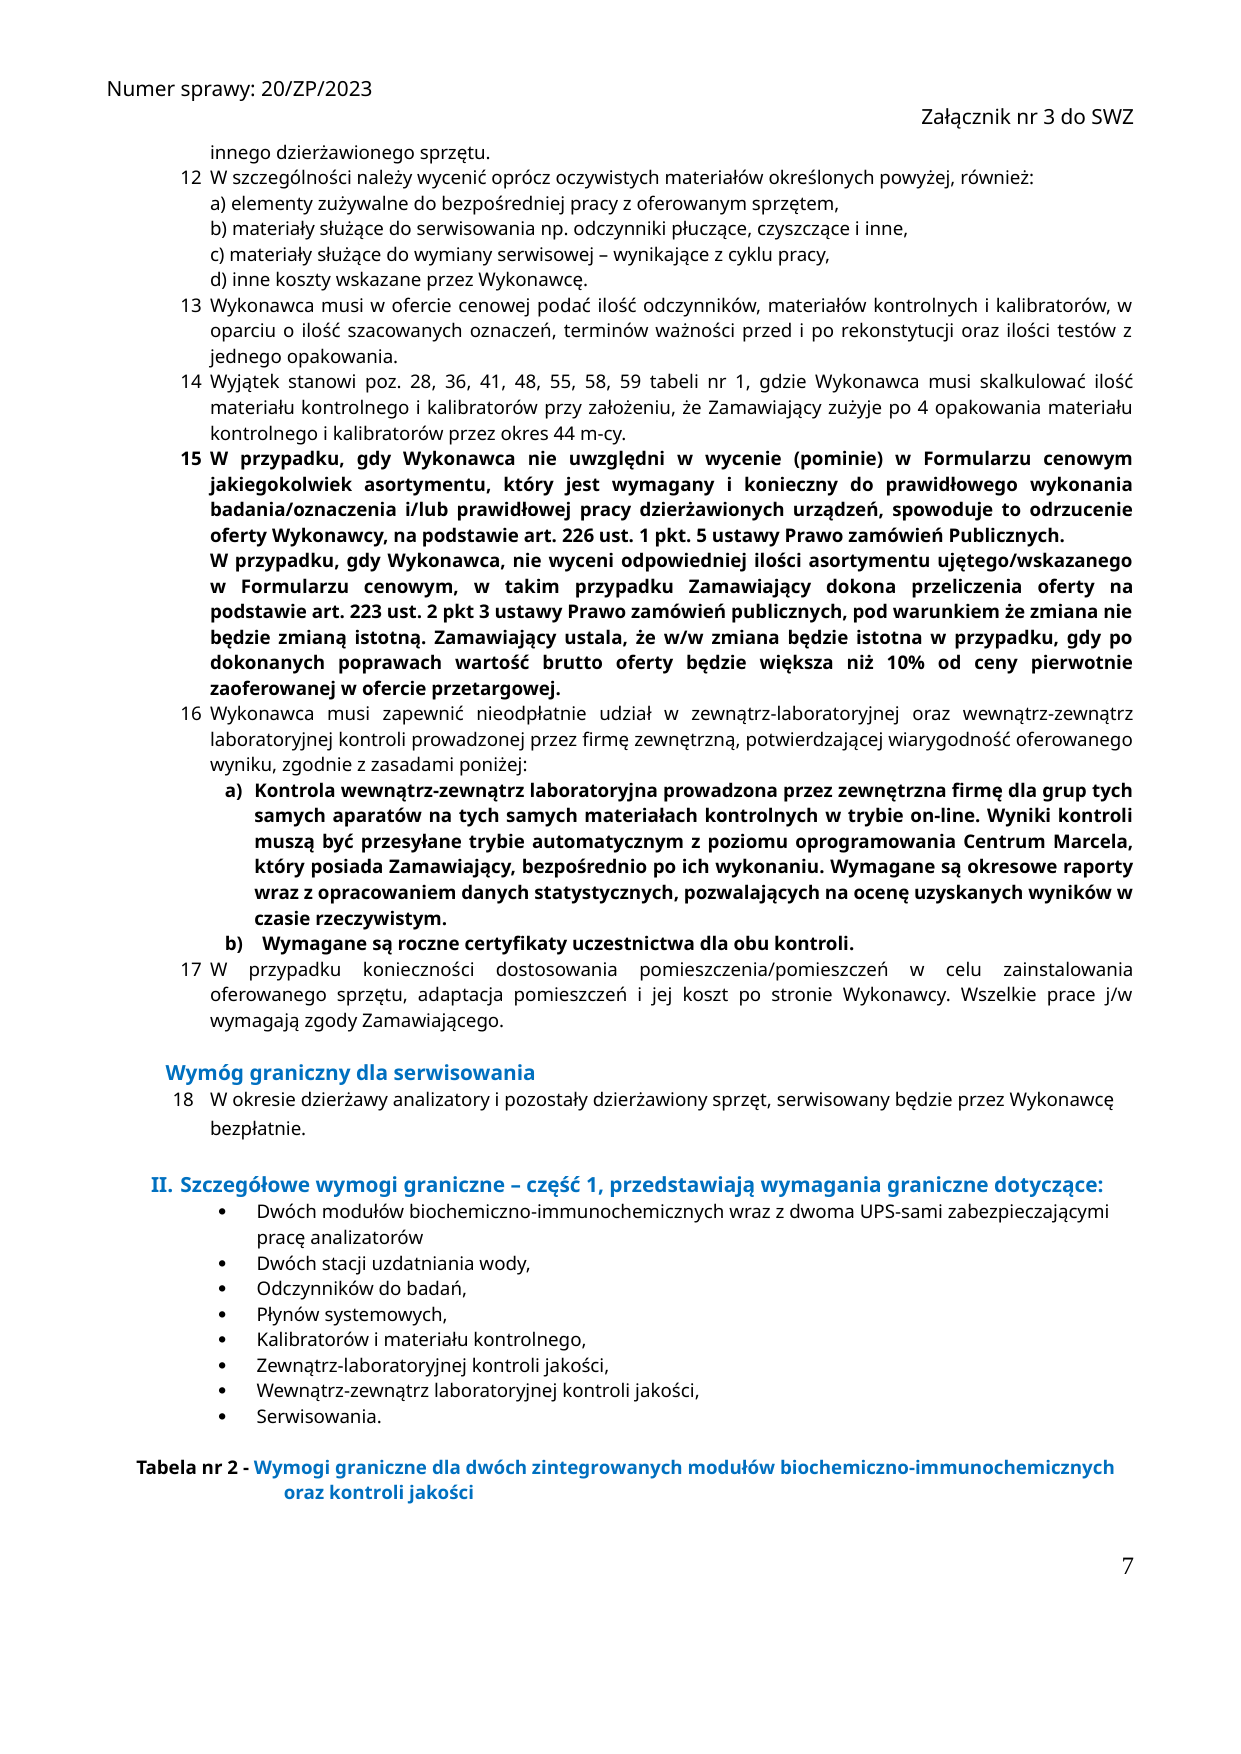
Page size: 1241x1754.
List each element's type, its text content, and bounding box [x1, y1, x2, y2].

text Wymóg graniczny dla serwisowania [165, 1058, 1134, 1086]
text c) materiały służące do wymiany serwisowej – wynikające z cyklu pracy, [210, 241, 1134, 267]
list Serwisowania. [219, 1403, 1134, 1428]
list Wyjątek stanowi poz. 28, 36, 41, 48, 55, 58, 59 tabeli nr 1, gdzie Wykonawca musi skalkulować ilość materiału kontrolnego i kalibratorów przy założeniu, że Zamawiający zużyje po 4 opakowania materiału kontrolnego i kalibratorów przez okres 44 m-cy. [180, 369, 1134, 445]
list Wewnątrz-zewnątrz laboratoryjnej kontroli jakości, [219, 1377, 1134, 1403]
list Dwóch modułów biochemiczno-immunochemicznych wraz z dwoma UPS-sami zabezpieczającymi pracę analizatorów [219, 1199, 1134, 1250]
list W przypadku, gdy Wykonawca nie uwzględni w wycenie (pominie) w Formularzu cenowym jakiegokolwiek asortymentu, który jest wymagany i konieczny do prawidłowego wykonania badania/oznaczenia i/lub prawidłowej pracy dzierżawionych urządzeń, spowoduje to odrzucenie oferty Wykonawcy, na podstawie art. 226 ust. 1 pkt. 5 ustawy Prawo zamówień Publicznych. [180, 445, 1134, 547]
list Płynów systemowych, [219, 1301, 1134, 1326]
list Kontrola wewnątrz-zewnątrz laboratoryjna prowadzona przez zewnętrzna firmę dla grup tych samych aparatów na tych samych materiałach kontrolnych w trybie on-line. Wyniki kontroli muszą być przesyłane trybie automatycznym z poziomu oprogramowania Centrum Marcela, który posiada Zamawiający, bezpośrednio po ich wykonaniu. Wymagane są okresowe raporty wraz z opracowaniem danych statystycznych, pozwalających na ocenę uzyskanych wyników w czasie rzeczywistym. [224, 777, 1134, 930]
list W okresie dzierżawy analizatory i pozostały dzierżawiony sprzęt, serwisowany będzie przez Wykonawcę bezpłatnie. [172, 1086, 1134, 1141]
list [180, 139, 1134, 165]
text d) inne koszty wskazane przez Wykonawcę. [210, 267, 1134, 292]
text Tabela nr 2 - Wymogi graniczne dla dwóch zintegrowanych modułów biochemiczno-immunochemicznych oraz kontroli jakości [136, 1454, 1134, 1505]
list W szczególności należy wycenić oprócz oczywistych materiałów określonych powyżej, również: [180, 165, 1134, 190]
text a) elementy zużywalne do bezpośredniej pracy z oferowanym sprzętem, [210, 190, 1134, 216]
list Kalibratorów i materiału kontrolnego, [219, 1326, 1134, 1352]
text b) materiały służące do serwisowania np. odczynniki płuczące, czyszczące i inne, [210, 216, 1134, 241]
list Szczegółowe wymogi graniczne – część 1, przedstawiają wymagania graniczne dotyczące: [151, 1170, 1134, 1199]
list Dwóch stacji uzdatniania wody, [219, 1250, 1134, 1275]
list Zewnątrz-laboratoryjnej kontroli jakości, [219, 1352, 1134, 1377]
list Odczynników do badań, [219, 1275, 1134, 1301]
text W przypadku, gdy Wykonawca, nie wyceni odpowiedniej ilości asortymentu ujętego/wskazanego w Formularzu cenowym, w takim przypadku Zamawiający dokona przeliczenia oferty na podstawie art. 223 ust. 2 pkt 3 ustawy Prawo zamówień publicznych, pod warunkiem że zmiana nie będzie zmianą istotną. Zamawiający ustala, że w/w zmiana będzie istotna w przypadku, gdy po dokonanych poprawach wartość brutto oferty będzie większa niż 10% od ceny pierwotnie zaoferowanej w ofercie przetargowej. [210, 547, 1134, 701]
list W przypadku konieczności dostosowania pomieszczenia/pomieszczeń w celu zainstalowania oferowanego sprzętu, adaptacja pomieszczeń i jej koszt po stronie Wykonawcy. Wszelkie prace j/w wymagają zgody Zamawiającego. [180, 956, 1134, 1032]
list Wykonawca musi w ofercie cenowej podać ilość odczynników, materiałów kontrolnych i kalibratorów, w oparciu o ilość szacowanych oznaczeń, terminów ważności przed i po rekonstytucji oraz ilości testów z jednego opakowania. [180, 292, 1134, 369]
list Wymagane są roczne certyfikaty uczestnictwa dla obu kontroli. [224, 930, 1134, 956]
list Wykonawca musi zapewnić nieodpłatnie udział w zewnątrz-laboratoryjnej oraz wewnątrz-zewnątrz laboratoryjnej kontroli prowadzonej przez firmę zewnętrzną, potwierdzającej wiarygodność oferowanego wyniku, zgodnie z zasadami poniżej: [180, 701, 1134, 777]
